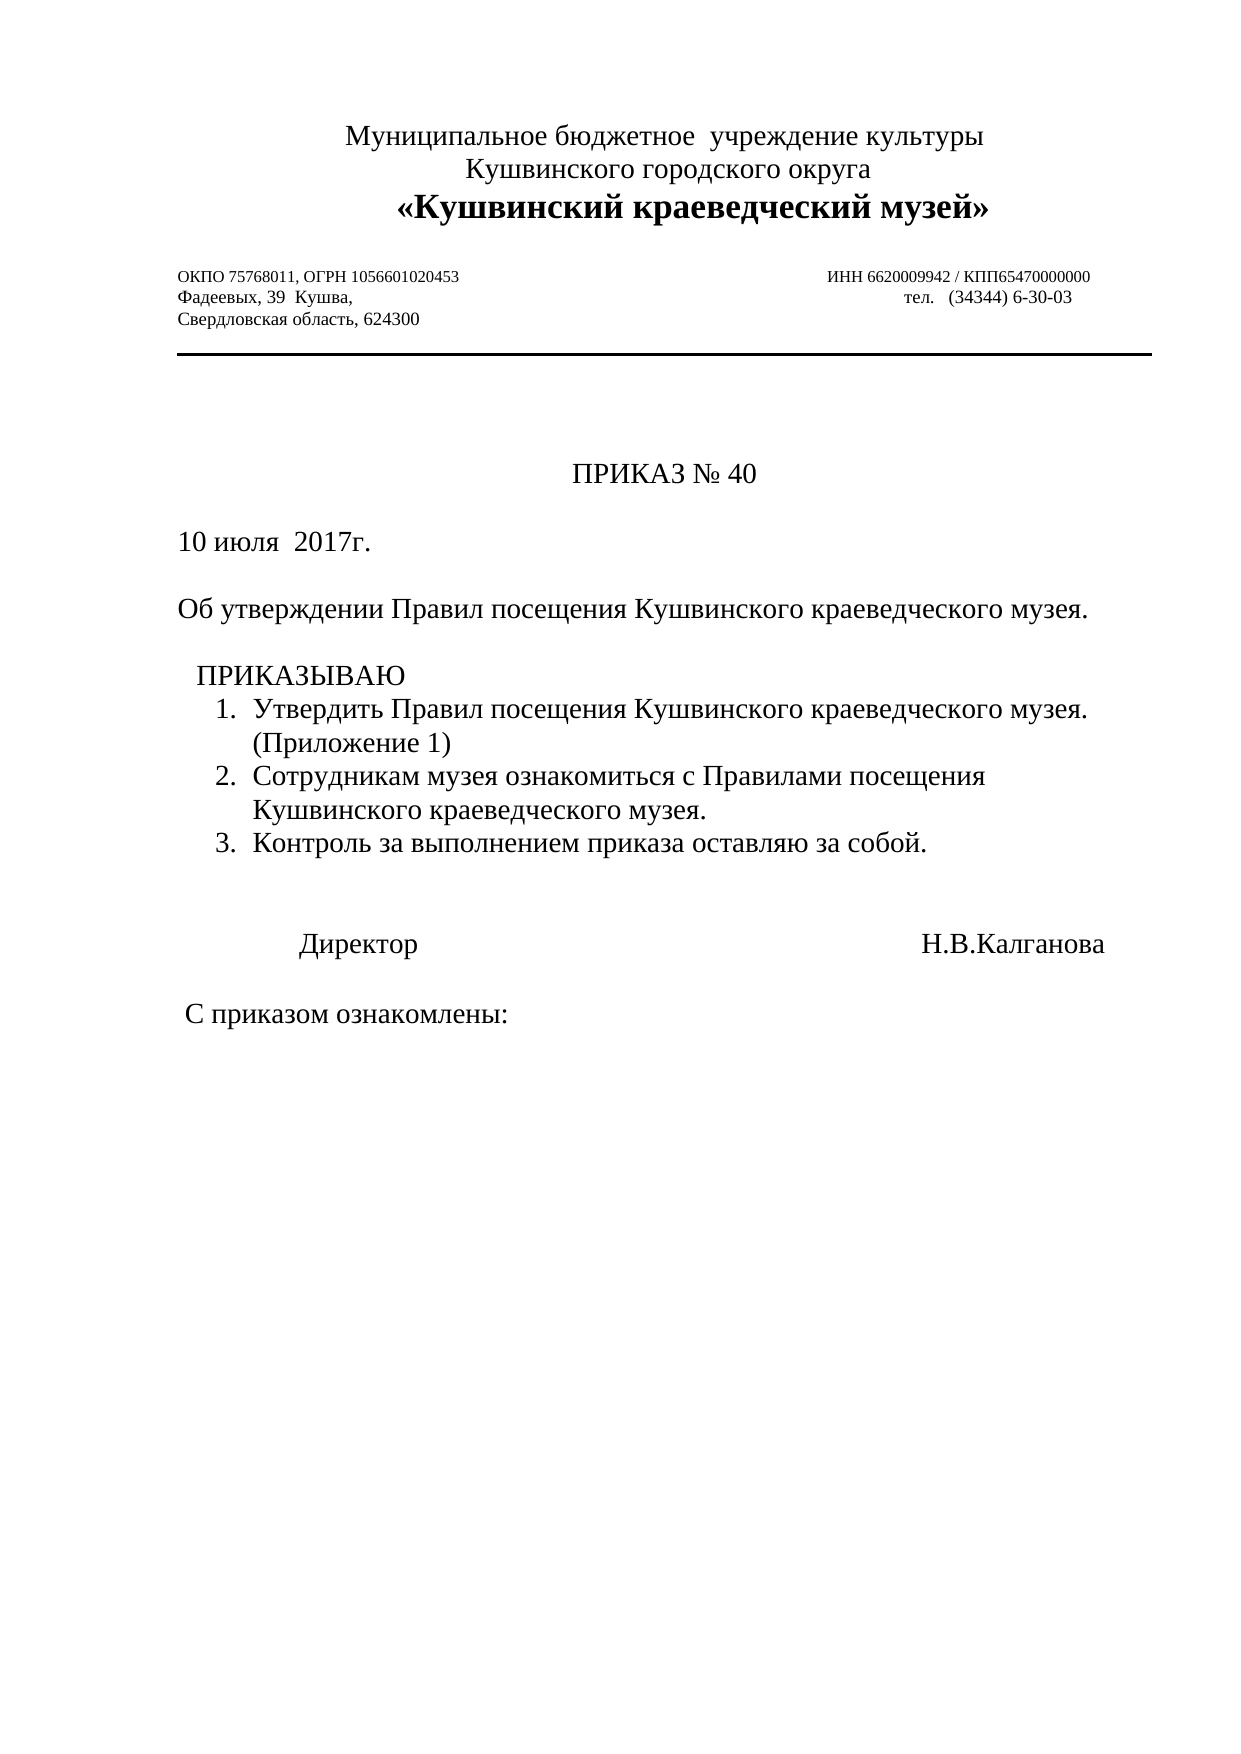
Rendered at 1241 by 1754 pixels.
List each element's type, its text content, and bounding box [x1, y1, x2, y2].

text 10 июля 2017г. [177, 524, 1152, 557]
text ОКПО 75768011, ОГРН 1056601020453 ИНН 6620009942 / КПП65470000000 [177, 267, 1152, 286]
text ПРИКАЗЫВАЮ [196, 658, 1152, 691]
text Кушвинского городского округа [177, 152, 1152, 185]
text «Кушвинский краеведческий музей» [177, 185, 1152, 226]
text С приказом ознакомлены: [177, 996, 1152, 1030]
text Об утверждении Правил посещения Кушвинского краеведческого музея. [177, 591, 1152, 624]
list Контроль за выполнением приказа оставляю за собой. [215, 826, 1152, 859]
list Утвердить Правил посещения Кушвинского краеведческого музея. (Приложение 1) [215, 691, 1152, 758]
text Муниципальное бюджетное учреждение культуры [177, 118, 1152, 152]
list Сотрудникам музея ознакомиться с Правилами посещения Кушвинского краеведческого музея. [215, 758, 1152, 826]
text ПРИКАЗ № 40 [177, 457, 1152, 490]
text Фадеевых, 39 Кушва, тел. (34344) 6-30-03 Свердловская область, 624300 [177, 286, 1152, 329]
text Директор Н.В.Калганова [177, 926, 1152, 960]
